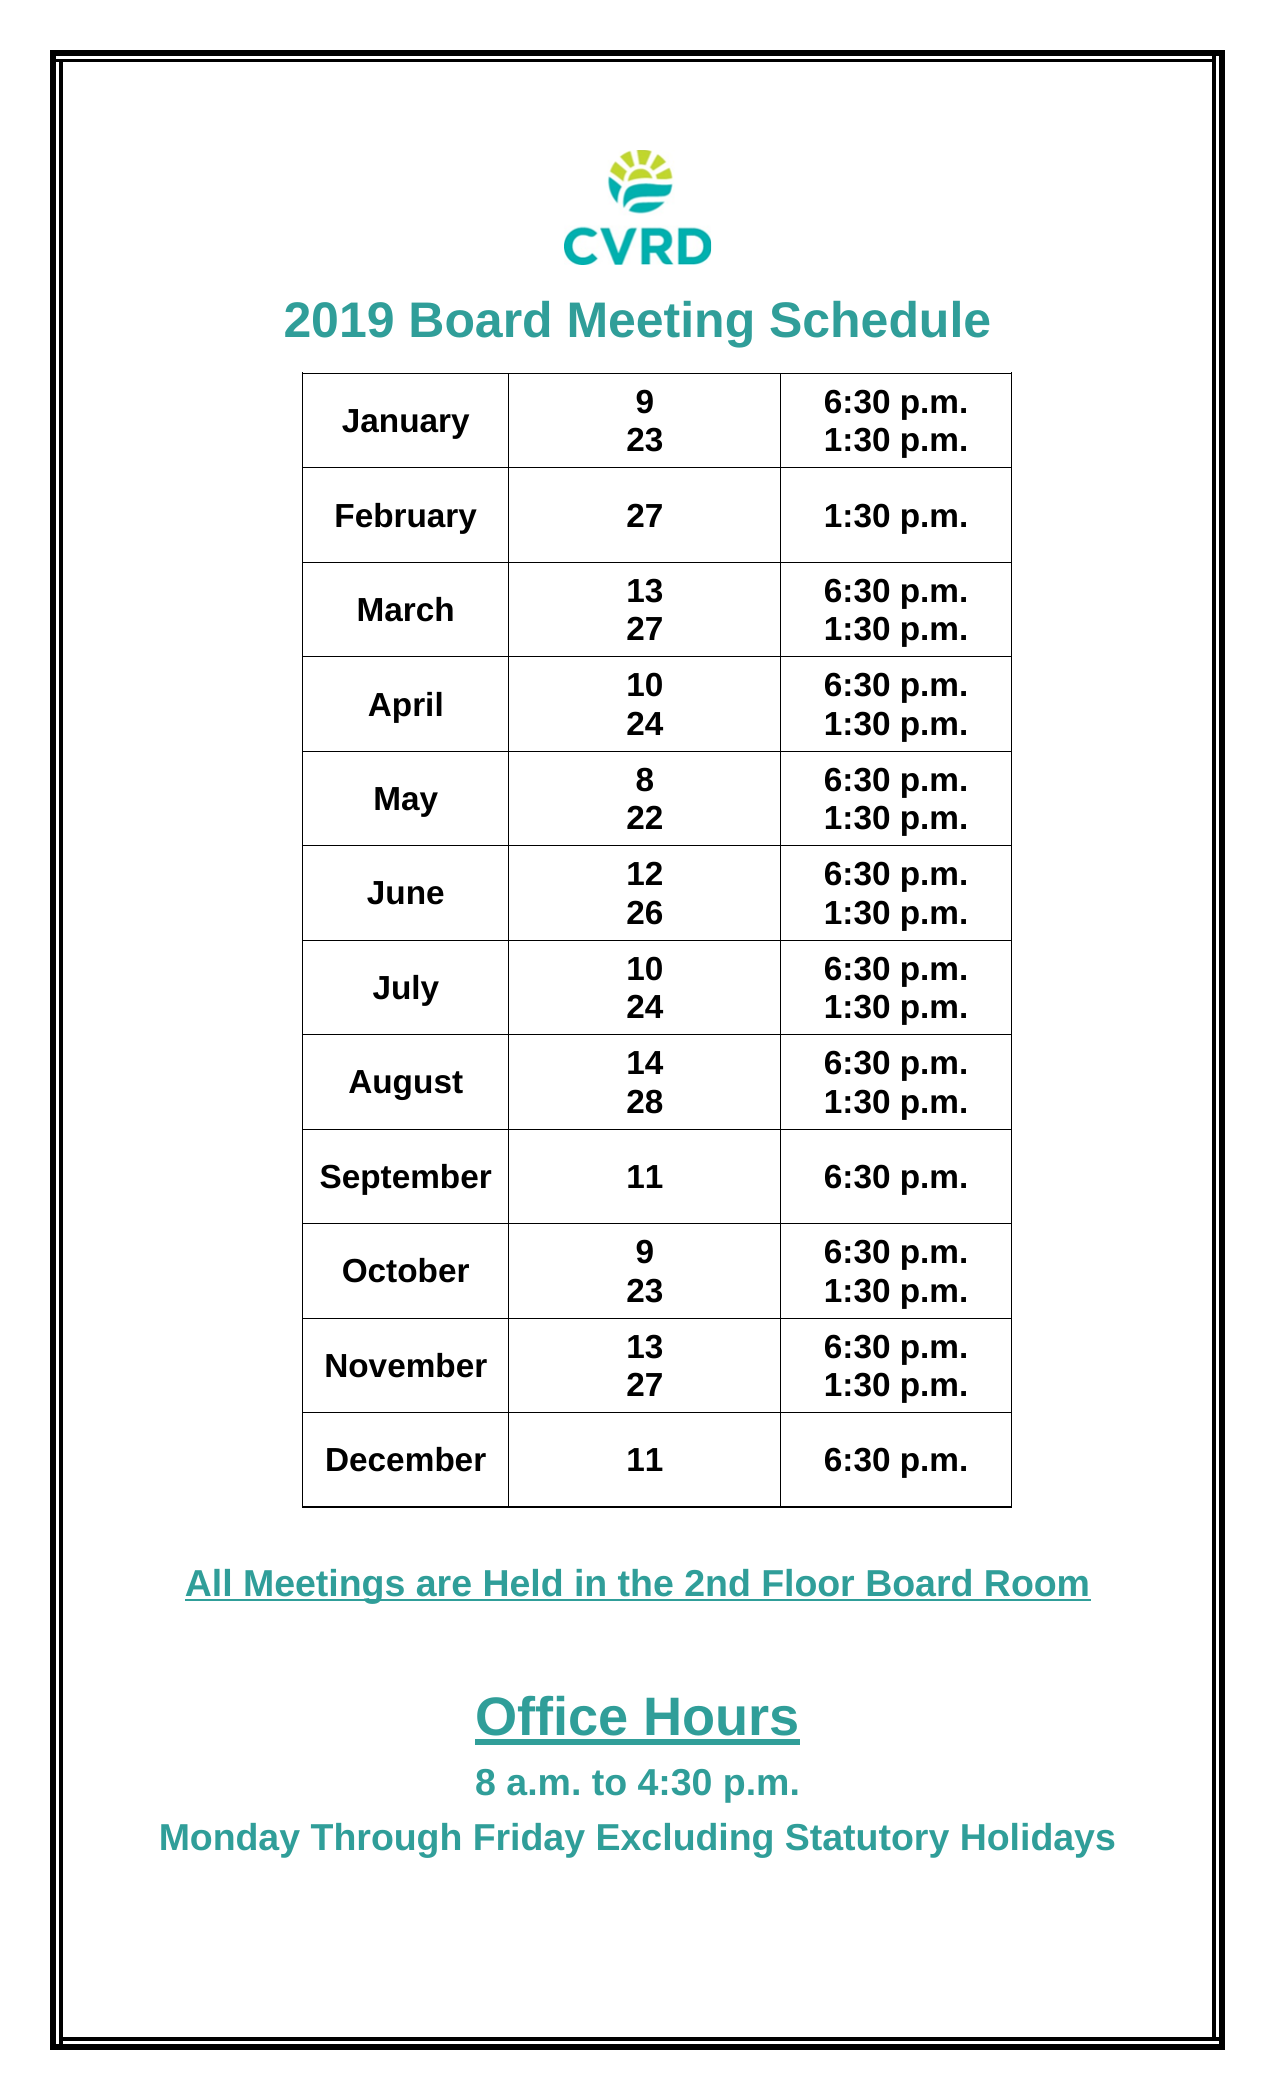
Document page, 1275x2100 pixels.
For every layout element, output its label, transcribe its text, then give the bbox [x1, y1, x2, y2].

table_cell April [303, 657, 508, 751]
table_cell 10 24 [509, 657, 780, 751]
table_cell 6:30 p.m. [781, 1130, 1011, 1223]
table_cell 6:30 p.m. 1:30 p.m. [781, 752, 1011, 845]
table_cell 6:30 p.m. 1:30 p.m. [781, 657, 1011, 751]
table_cell 12 26 [509, 846, 780, 939]
table_cell 11 [509, 1413, 780, 1506]
table_cell 10 24 [509, 941, 780, 1034]
table_cell 13 27 [509, 1319, 780, 1412]
table_cell February [303, 468, 508, 562]
table_cell March [303, 563, 508, 656]
table_header 6:30 p.m. 1:30 p.m. [781, 374, 1011, 467]
text Monday Through Friday Excluding Statutory Holidays [150, 1815, 1125, 1858]
table_cell 14 28 [509, 1035, 780, 1128]
table_cell 9 23 [509, 1224, 780, 1317]
table_cell September [303, 1130, 508, 1223]
table_cell November [303, 1319, 508, 1412]
table_cell 6:30 p.m. 1:30 p.m. [781, 941, 1011, 1034]
table_cell August [303, 1035, 508, 1128]
text All Meetings are Held in the 2nd Floor Board Room [150, 1561, 1125, 1604]
table_cell 6:30 p.m. [781, 1413, 1011, 1506]
text 2019 Board Meeting Schedule [150, 290, 1125, 347]
table_cell 6:30 p.m. 1:30 p.m. [781, 1224, 1011, 1317]
table_cell June [303, 846, 508, 939]
table_cell 6:30 p.m. 1:30 p.m. [781, 846, 1011, 939]
table_cell May [303, 752, 508, 845]
table_cell December [303, 1413, 508, 1506]
picture [564, 150, 712, 265]
table_cell 11 [509, 1130, 780, 1223]
table_header 9 23 [509, 374, 780, 467]
table_cell 8 22 [509, 752, 780, 845]
table_cell 13 27 [509, 563, 780, 656]
table_cell 27 [509, 468, 780, 562]
text Office Hours [150, 1685, 1125, 1747]
table_cell October [303, 1224, 508, 1317]
table_cell 6:30 p.m. 1:30 p.m. [781, 563, 1011, 656]
table_cell July [303, 941, 508, 1034]
table_cell 6:30 p.m. 1:30 p.m. [781, 1319, 1011, 1412]
table_header January [303, 374, 508, 467]
table_cell 1:30 p.m. [781, 468, 1011, 562]
table_cell 6:30 p.m. 1:30 p.m. [781, 1035, 1011, 1128]
text 8 a.m. to 4:30 p.m. [150, 1760, 1125, 1803]
